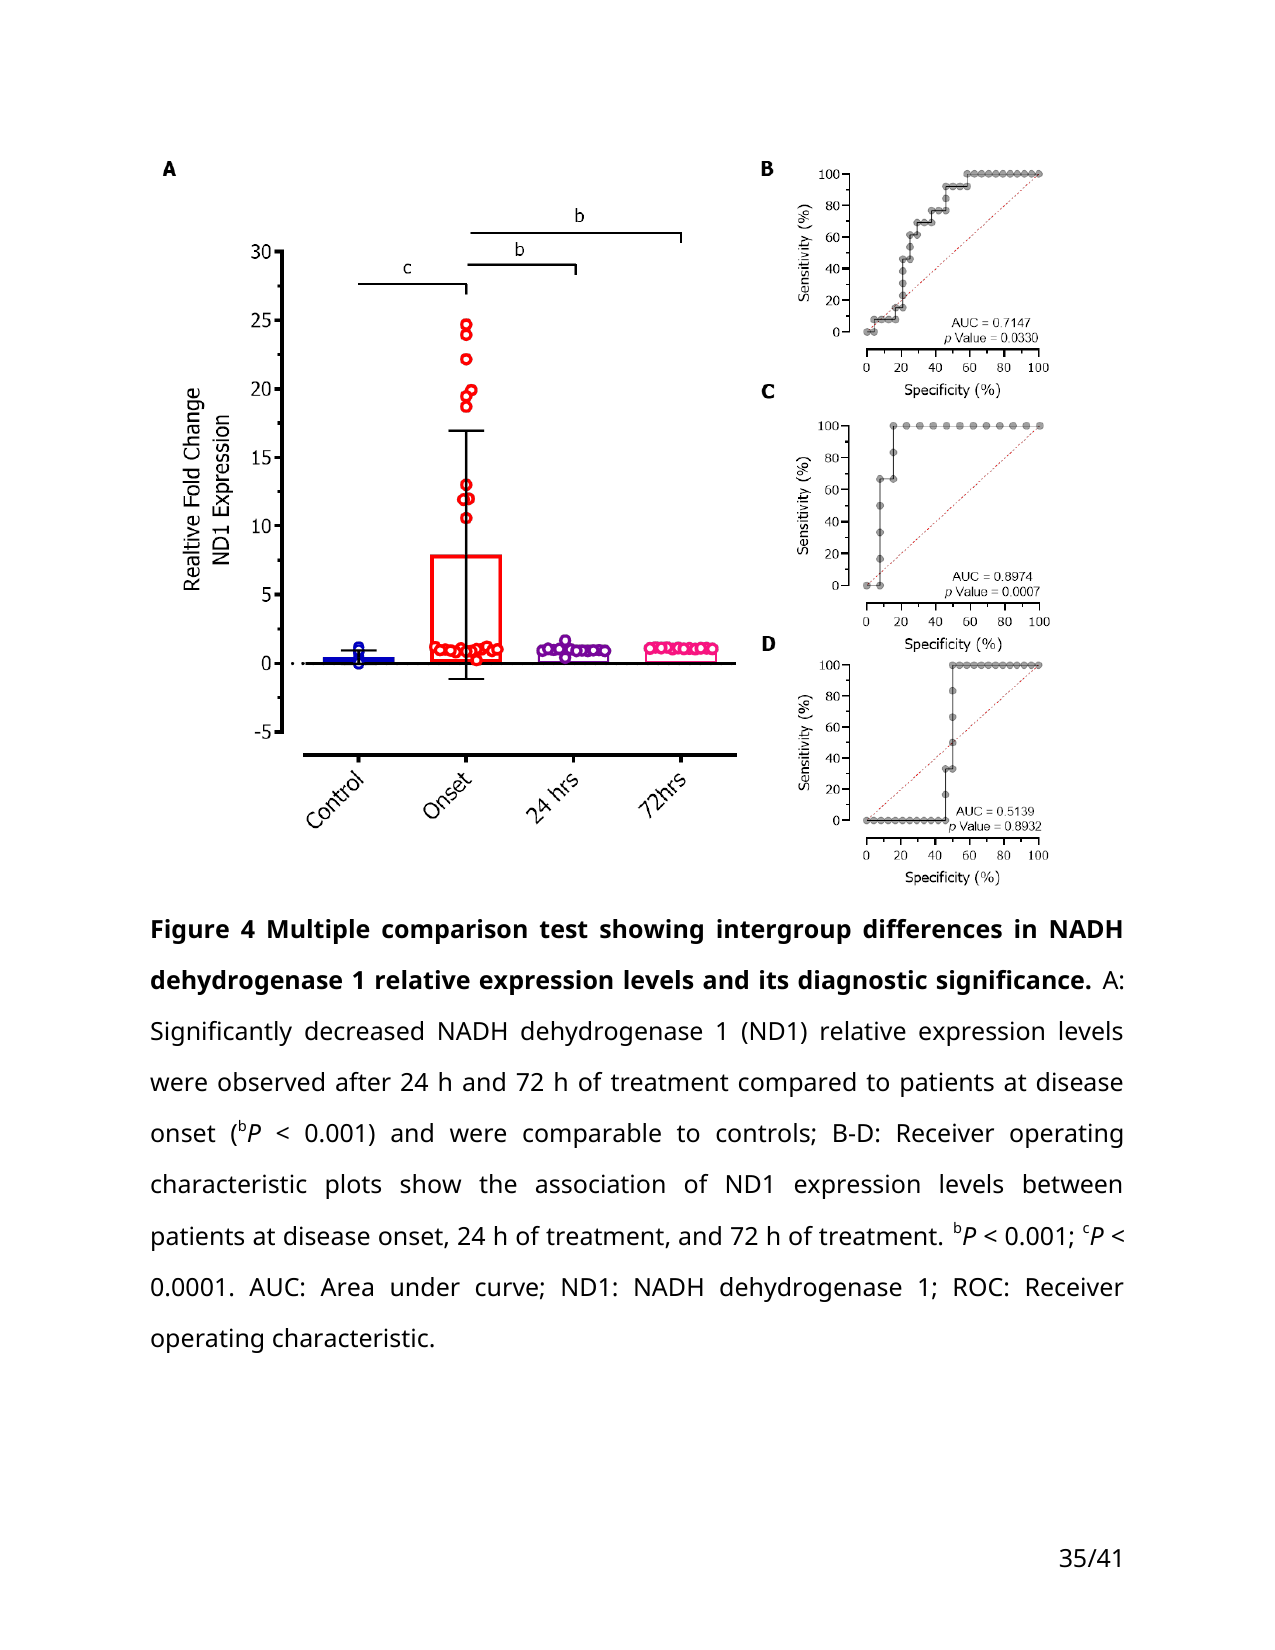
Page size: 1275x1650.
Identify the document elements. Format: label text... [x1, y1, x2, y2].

picture [150, 150, 1081, 898]
text Figure 4 Multiple comparison test showing intergroup differences in NADH dehydrogenase 1 relative expression levels and its diagnostic significance. A: Significantly decreased NADH dehydrogenase 1 (ND1) relative expression levels were observed after 24 h and 72 h of treatment compared to patients at disease onset (bP < 0.001) and were comparable to controls; B-D: Receiver operating characteristic plots show the association of ND1 expression levels between patients at disease onset, 24 h of treatment, and 72 h of treatment. bP < 0.001; cP < 0.0001. AUC: Area under curve; ND1: NADH dehydrogenase 1; ROC: Receiver operating characteristic. [150, 912, 1125, 1354]
